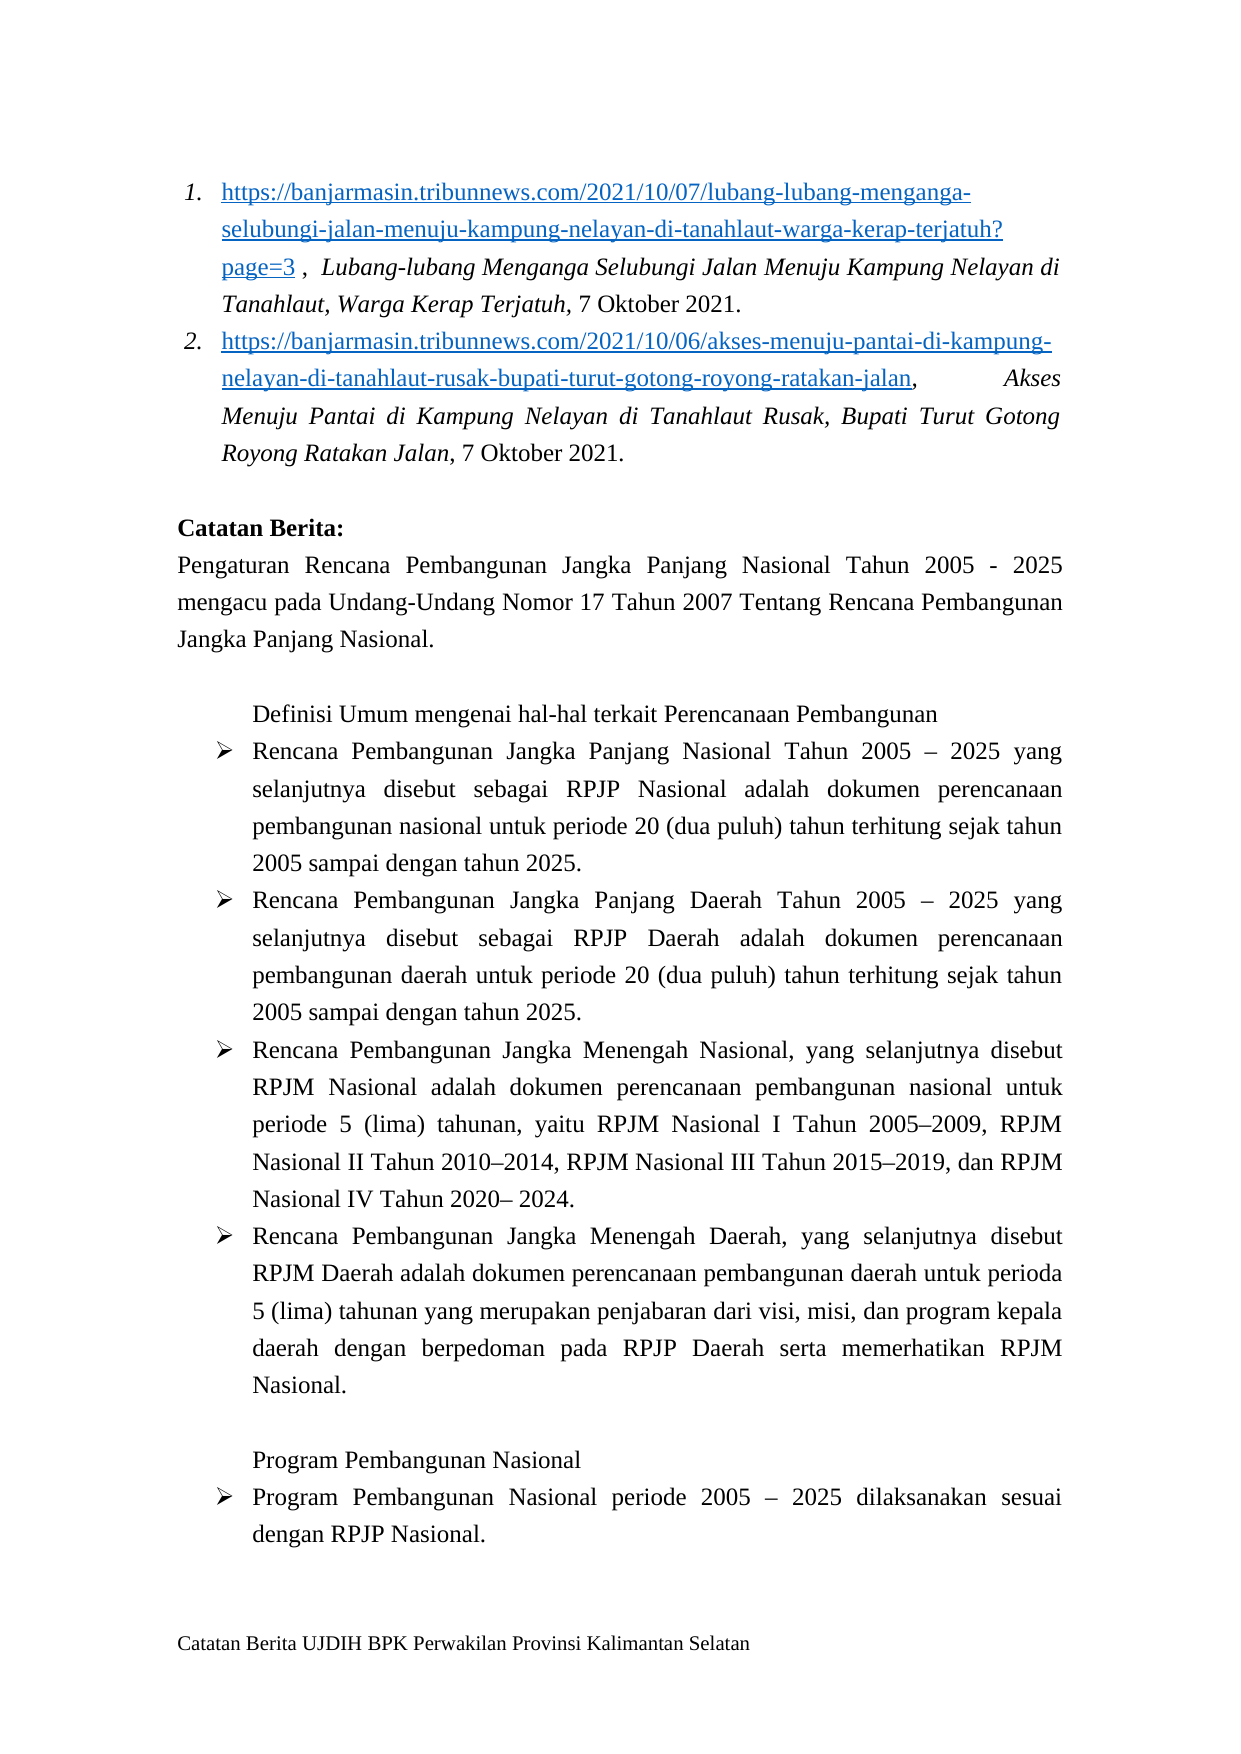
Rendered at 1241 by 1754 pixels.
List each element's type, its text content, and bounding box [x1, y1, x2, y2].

list Rencana Pembangunan Jangka Menengah Daerah, yang selanjutnya disebut RPJM Daerah adalah dokumen perencanaan pembangunan daerah untuk perioda 5 (lima) tahunan yang merupakan penjabaran dari visi, misi, dan program kepala daerah dengan berpedoman pada RPJP Daerah serta memerhatikan RPJM Nasional. [214, 1221, 1063, 1399]
list Rencana Pembangunan Jangka Panjang Daerah Tahun 2005 – 2025 yang selanjutnya disebut sebagai RPJP Daerah adalah dokumen perencanaan pembangunan daerah untuk periode 20 (dua puluh) tahun terhitung sejak tahun 2005 sampai dengan tahun 2025. [214, 886, 1063, 1026]
list https://banjarmasin.tribunnews.com/2021/10/07/lubang-lubang-menganga-selubungi-jalan-menuju-kampung-nelayan-di-tanahlaut-warga-kerap-terjatuh?page=3 , Lubang-lubang Menganga Selubungi Jalan Menuju Kampung Nelayan di Tanahlaut, Warga Kerap Terjatuh, 7 Oktober 2021. [184, 177, 1063, 318]
list Rencana Pembangunan Jangka Menengah Nasional, yang selanjutnya disebut RPJM Nasional adalah dokumen perencanaan pembangunan nasional untuk periode 5 (lima) tahunan, yaitu RPJM Nasional I Tahun 2005–2009, RPJM Nasional II Tahun 2010–2014, RPJM Nasional III Tahun 2015–2019, dan RPJM Nasional IV Tahun 2020– 2024. [214, 1035, 1063, 1213]
text Definisi Umum mengenai hal-hal terkait Perencanaan Pembangunan [177, 699, 1063, 728]
list Rencana Pembangunan Jangka Panjang Nasional Tahun 2005 – 2025 yang selanjutnya disebut sebagai RPJP Nasional adalah dokumen perencanaan pembangunan nasional untuk periode 20 (dua puluh) tahun terhitung sejak tahun 2005 sampai dengan tahun 2025. [214, 736, 1063, 877]
list https://banjarmasin.tribunnews.com/2021/10/06/akses-menuju-pantai-di-kampung-nelayan-di-tanahlaut-rusak-bupati-turut-gotong-royong-ratakan-jalan, Akses Menuju Pantai di Kampung Nelayan di Tanahlaut Rusak, Bupati Turut Gotong Royong Ratakan Jalan, 7 Oktober 2021. [184, 326, 1063, 467]
text Program Pembangunan Nasional [177, 1445, 1063, 1474]
list Program Pembangunan Nasional periode 2005 – 2025 dilaksanakan sesuai dengan RPJP Nasional. [214, 1482, 1063, 1548]
text Pengaturan Rencana Pembangunan Jangka Panjang Nasional Tahun 2005 - 2025 mengacu pada Undang-Undang Nomor 17 Tahun 2007 Tentang Rencana Pembangunan Jangka Panjang Nasional. [177, 550, 1063, 653]
text Catatan Berita: [177, 513, 1063, 541]
